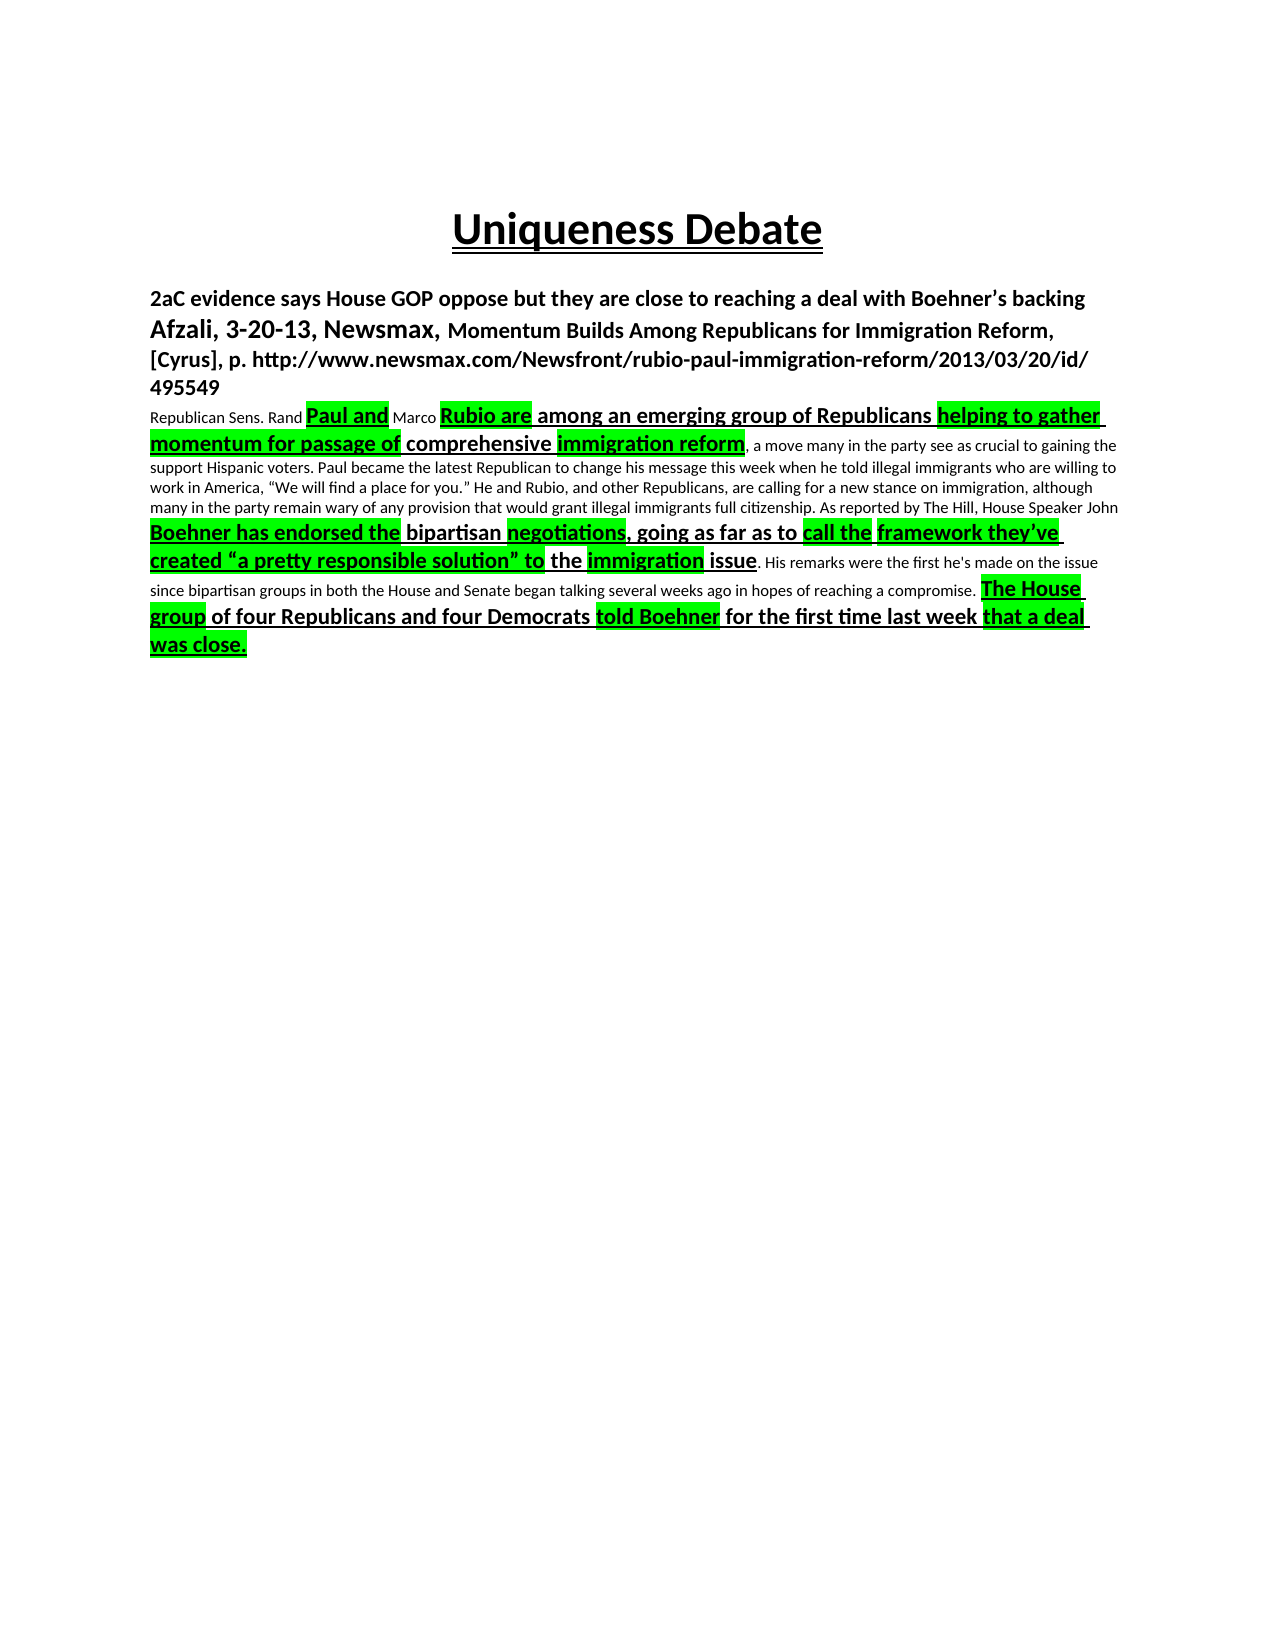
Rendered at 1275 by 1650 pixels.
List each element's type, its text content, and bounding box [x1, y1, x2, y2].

text Republican Sens. Rand Paul and Marco Rubio are among an emerging group of Republicans helping to gather momentum for passage of comprehensive immigration reform, a move many in the party see as crucial to gaining the support Hispanic voters. Paul became the latest Republican to change his message this week when he told illegal immigrants who are willing to work in America, “We will find a place for you.” He and Rubio, and other Republicans, are calling for a new stance on immigration, although many in the party remain wary of any provision that would grant illegal immigrants full citizenship. As reported by The Hill, House Speaker John Boehner has endorsed the bipartisan negotiations, going as far as to call the framework they’ve created “a pretty responsible solution” to the immigration issue. His remarks were the first he's made on the issue since bipartisan groups in both the House and Senate began talking several weeks ago in hopes of reaching a compromise. The House group of four Republicans and four Democrats told Boehner for the first time last week that a deal was close. [150, 401, 1125, 658]
text Afzali, 3-20-13, Newsmax, Momentum Builds Among Republicans for Immigration Reform, [Cyrus], p. http://www.newsmax.com/Newsfront/rubio-paul-immigration-reform/2013/03/20/id/495549 [150, 312, 1125, 401]
text 2aC evidence says House GOP oppose but they are close to reaching a deal with Boehner’s backing [150, 284, 1125, 312]
subtitle Uniqueness Debate [150, 200, 1125, 256]
